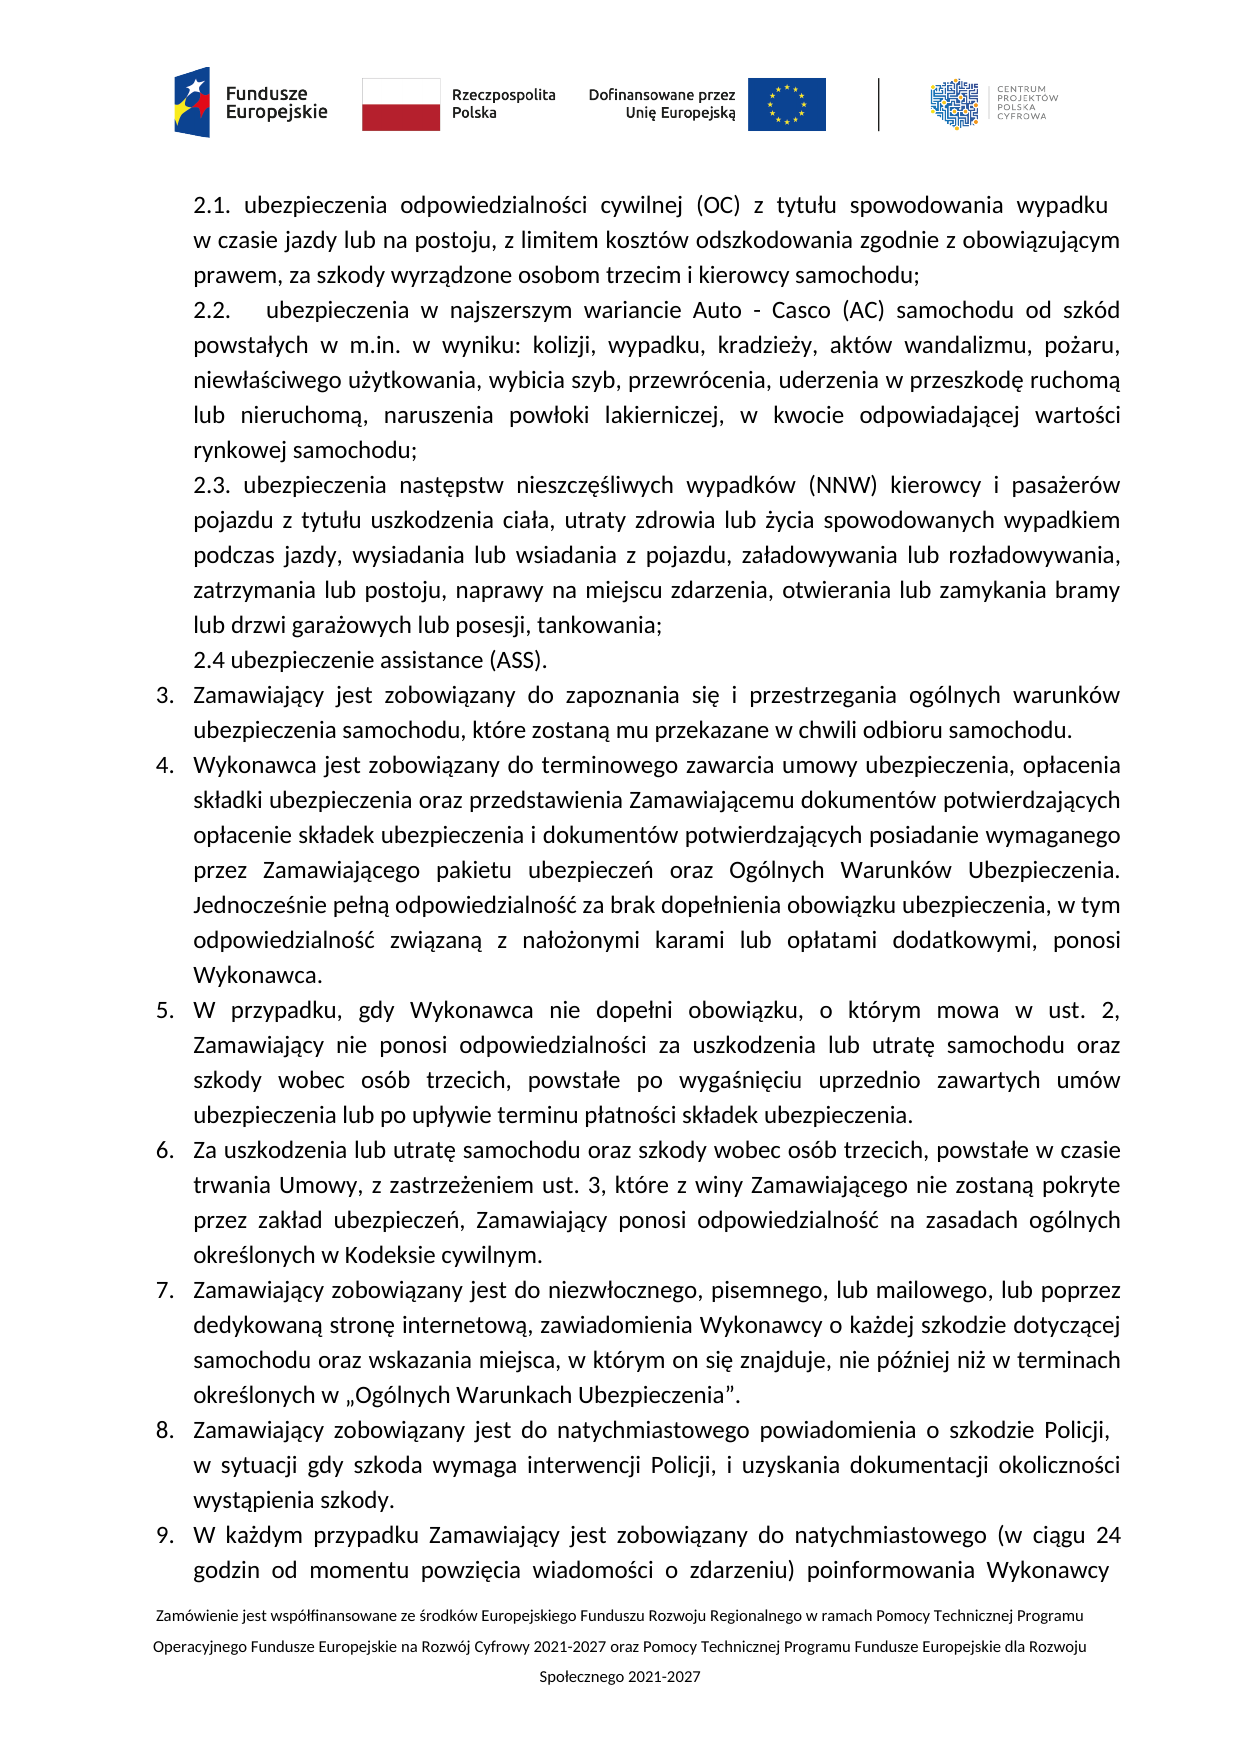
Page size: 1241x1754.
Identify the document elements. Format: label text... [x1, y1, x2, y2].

list 2.2. ubezpieczenia w najszerszym wariancie Auto - Casco (AC) samochodu od szkód powstałych w m.in. w wyniku: kolizji, wypadku, kradzieży, aktów wandalizmu, pożaru, niewłaściwego użytkowania, wybicia szyb, przewrócenia, uderzenia w przeszkodę ruchomą lub nieruchomą, naruszenia powłoki lakierniczej, w kwocie odpowiadającej wartości rynkowej samochodu; [193, 294, 1122, 465]
picture [174, 67, 1066, 138]
list W przypadku, gdy Wykonawca nie dopełni obowiązku, o którym mowa w ust. 2, Zamawiający nie ponosi odpowiedzialności za uszkodzenia lub utratę samochodu oraz szkody wobec osób trzecich, powstałe po wygaśnięciu uprzednio zawartych umów ubezpieczenia lub po upływie terminu płatności składek ubezpieczenia. [156, 994, 1122, 1130]
list 2.3. ubezpieczenia następstw nieszczęśliwych wypadków (NNW) kierowcy i pasażerów pojazdu z tytułu uszkodzenia ciała, utraty zdrowia lub życia spowodowanych wypadkiem podczas jazdy, wysiadania lub wsiadania z pojazdu, załadowywania lub rozładowywania, zatrzymania lub postoju, naprawy na miejscu zdarzenia, otwierania lub zamykania bramy lub drzwi garażowych lub posesji, tankowania; [193, 469, 1122, 640]
list 2.4 ubezpieczenie assistance (ASS). [193, 644, 1122, 675]
list Wykonawca jest zobowiązany do terminowego zawarcia umowy ubezpieczenia, opłacenia składki ubezpieczenia oraz przedstawienia Zamawiającemu dokumentów potwierdzających opłacenie składek ubezpieczenia i dokumentów potwierdzających posiadanie wymaganego przez Zamawiającego pakietu ubezpieczeń oraz Ogólnych Warunków Ubezpieczenia. Jednocześnie pełną odpowiedzialność za brak dopełnienia obowiązku ubezpieczenia, w tym odpowiedzialność związaną z nałożonymi karami lub opłatami dodatkowymi, ponosi Wykonawca. [156, 749, 1122, 990]
list 2.1. ubezpieczenia odpowiedzialności cywilnej (OC) z tytułu spowodowania wypadku w czasie jazdy lub na postoju, z limitem kosztów odszkodowania zgodnie z obowiązującym prawem, za szkody wyrządzone osobom trzecim i kierowcy samochodu; [193, 189, 1122, 290]
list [156, 1519, 1122, 1585]
list Zamawiający zobowiązany jest do niezwłocznego, pisemnego, lub mailowego, lub poprzez dedykowaną stronę internetową, zawiadomienia Wykonawcy o każdej szkodzie dotyczącej samochodu oraz wskazania miejsca, w którym on się znajduje, nie później niż w terminach określonych w „Ogólnych Warunkach Ubezpieczenia”. [156, 1274, 1122, 1410]
list Za uszkodzenia lub utratę samochodu oraz szkody wobec osób trzecich, powstałe w czasie trwania Umowy, z zastrzeżeniem ust. 3, które z winy Zamawiającego nie zostaną pokryte przez zakład ubezpieczeń, Zamawiający ponosi odpowiedzialność na zasadach ogólnych określonych w Kodeksie cywilnym. [156, 1134, 1122, 1270]
list Zamawiający zobowiązany jest do natychmiastowego powiadomienia o szkodzie Policji, w sytuacji gdy szkoda wymaga interwencji Policji, i uzyskania dokumentacji okoliczności wystąpienia szkody. [156, 1414, 1122, 1515]
list Zamawiający jest zobowiązany do zapoznania się i przestrzegania ogólnych warunków ubezpieczenia samochodu, które zostaną mu przekazane w chwili odbioru samochodu. [156, 679, 1122, 745]
